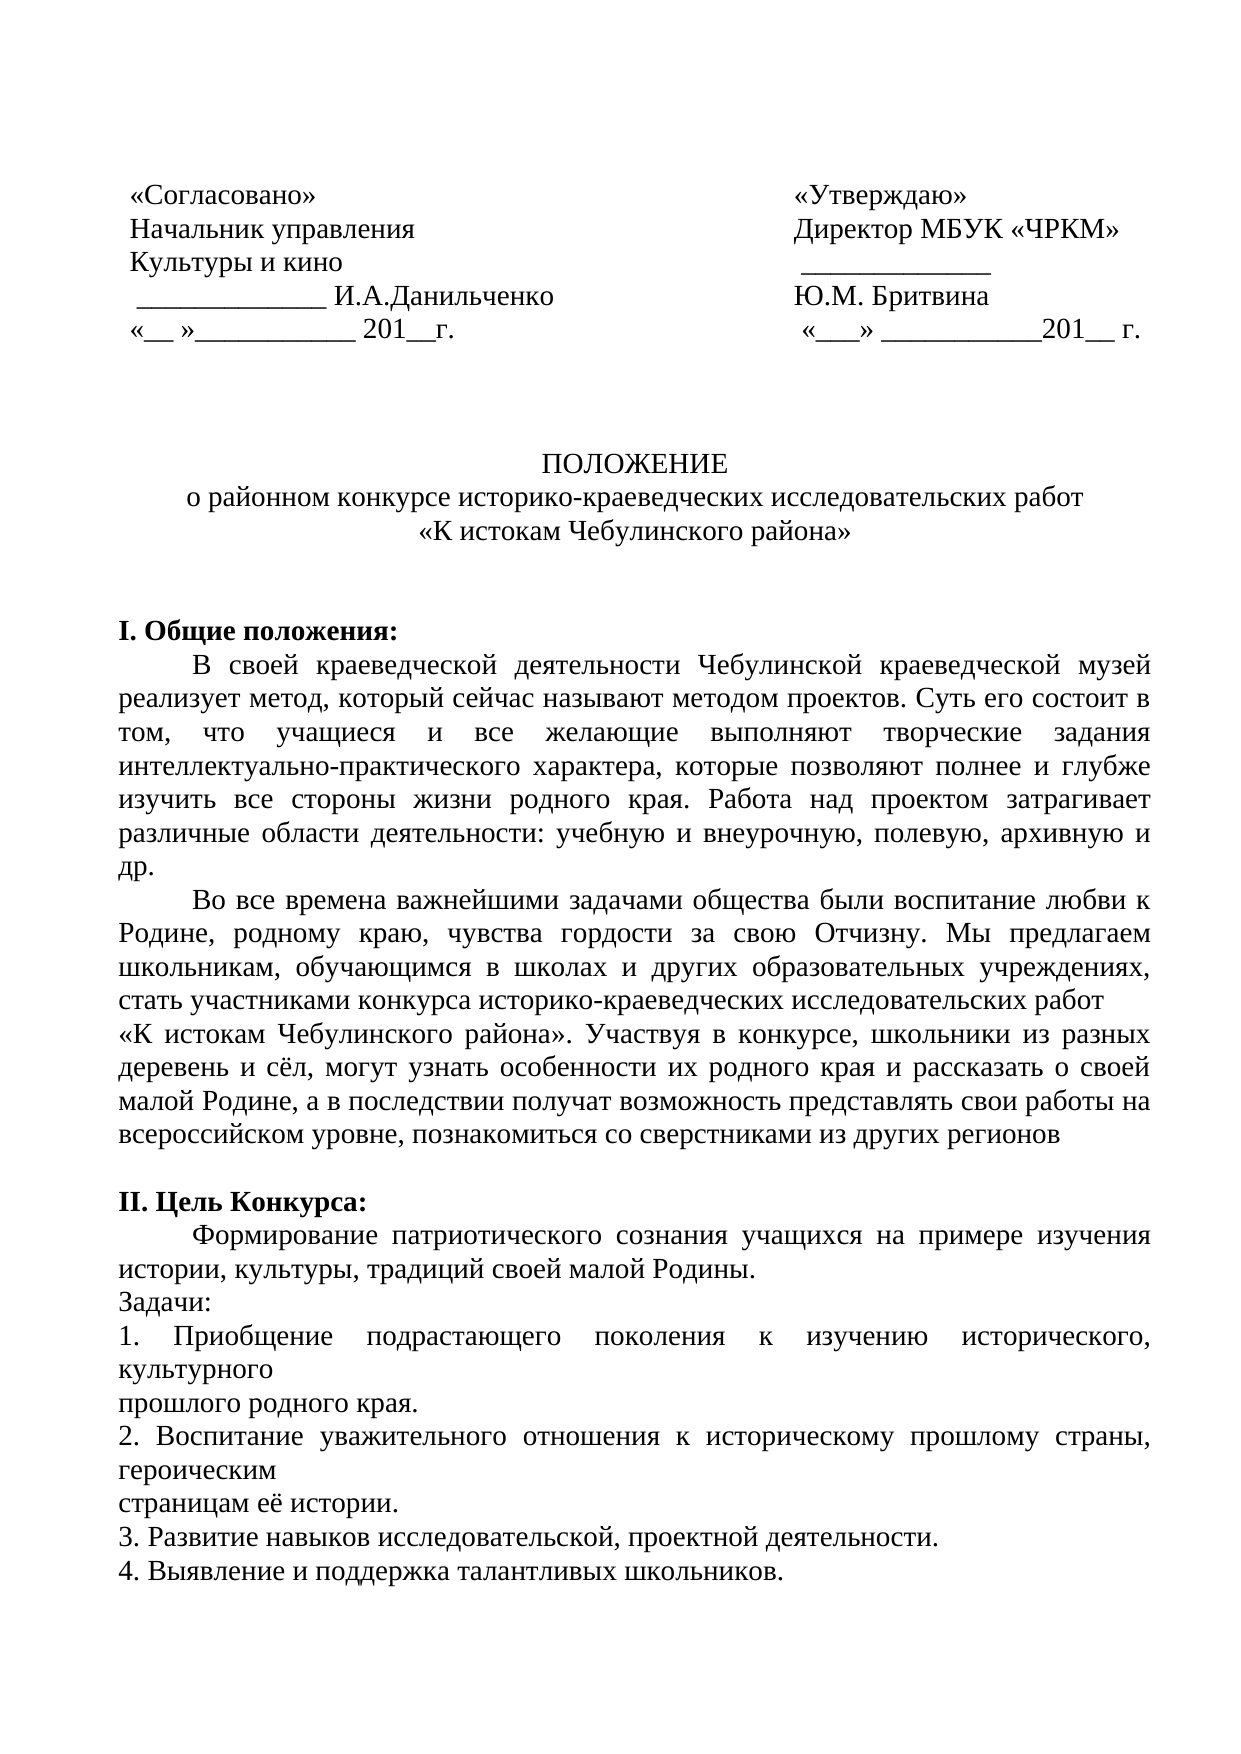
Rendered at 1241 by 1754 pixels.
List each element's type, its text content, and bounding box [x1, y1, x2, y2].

text страницам её истории. [118, 1486, 1152, 1519]
text Задачи: [118, 1284, 1152, 1318]
text 3. Развитие навыков исследовательской, проектной деятельности. [118, 1519, 1152, 1553]
text В своей краеведческой деятельности Чебулинской краеведческой музей реализует метод, который сейчас называют методом проектов. Суть его состоит в том, что учащиеся и все желающие выполняют творческие задания интеллектуально-практического характера, которые позволяют полнее и глубже изучить все стороны жизни родного края. Работа над проектом затрагивает различные области деятельности: учебную и внеурочную, полевую, архивную и др. [118, 647, 1152, 882]
text Во все времена важнейшими задачами общества были воспитание любви к Родине, родному краю, чувства гордости за свою Отчизну. Мы предлагаем школьникам, обучающимся в школах и других образовательных учреждениях, стать участниками конкурса историко-краеведческих исследовательских работ [118, 882, 1152, 1016]
text Формирование патриотического сознания учащихся на примере изучения истории, культуры, традиций своей малой Родины. [118, 1217, 1152, 1284]
text «К истокам Чебулинского района». Участвуя в конкурсе, школьники из разных деревень и сёл, могут узнать особенности их родного края и рассказать о своей малой Родине, а в последствии получат возможность представлять свои работы на всероссийском уровне, познакомиться со сверстниками из других регионов [118, 1016, 1152, 1150]
text прошлого родного края. [118, 1385, 1152, 1418]
table_header «Утверждаю» Директор МБУК «ЧРКМ» _____________ Ю.М. Бритвина «___» ___________201__ г. [783, 178, 1181, 412]
text 4. Выявление и поддержка талантливых школьников. [118, 1553, 1152, 1586]
table_header «Согласовано» Начальник управления Культуры и кино _____________ И.А.Данильченко «__ »___________ 201__г. [118, 178, 782, 412]
text «К истокам Чебулинского района» [118, 513, 1152, 546]
text о районном конкурсе историко-краеведческих исследовательских работ [118, 479, 1152, 513]
text ПОЛОЖЕНИЕ [118, 446, 1152, 479]
text I. Общие положения: [118, 613, 1152, 647]
text 2. Воспитание уважительного отношения к историческому прошлому страны, героическим [118, 1418, 1152, 1486]
text 1. Приобщение подрастающего поколения к изучению исторического, культурного [118, 1318, 1152, 1385]
text II. Цель Конкурса: [118, 1184, 1152, 1217]
